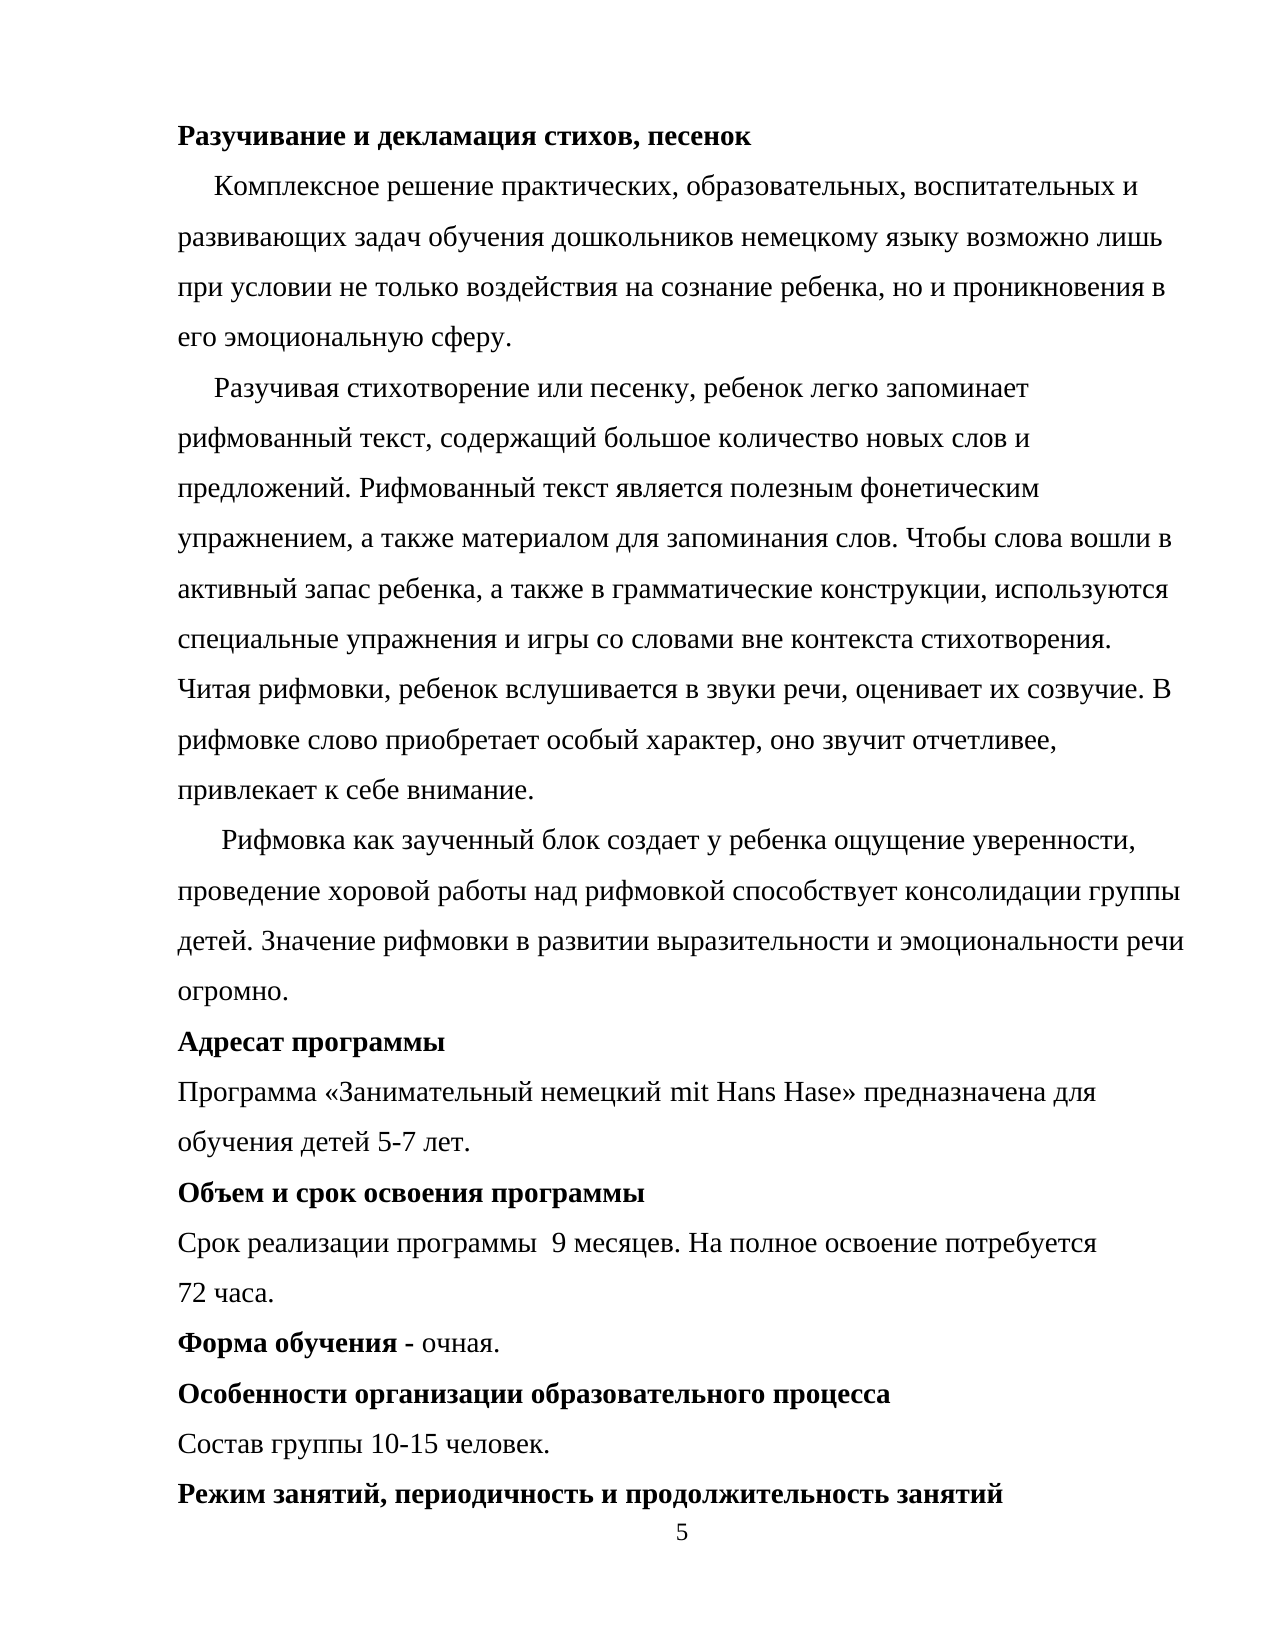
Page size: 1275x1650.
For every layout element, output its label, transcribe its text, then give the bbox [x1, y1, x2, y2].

text Комплексное решение практических, образовательных, воспитательных и [177, 168, 1186, 202]
text детей. Значение рифмовки в развитии выразительности и эмоциональности речи [177, 923, 1186, 957]
text Режим занятий, периодичность и продолжительность занятий [177, 1477, 1186, 1510]
text проведение хоровой работы над рифмовкой способствует консолидации группы [177, 873, 1186, 906]
text Особенности организации образовательного процесса [177, 1376, 1186, 1409]
text огромно. [177, 973, 1186, 1007]
text Состав группы 10-15 человек. [177, 1426, 1186, 1460]
text развивающих задач обучения дошкольников немецкому языку возможно лишь [177, 219, 1186, 252]
text Программа «Занимательный немецкий mit Hans Hase» предназначена для обучения детей 5-7 лет. [177, 1074, 1186, 1158]
text Адресат программы [177, 1024, 1186, 1057]
text 72 часа. [177, 1275, 1186, 1309]
text Объем и срок освоения программы [177, 1175, 1186, 1208]
text Рифмовка как заученный блок создает у ребенка ощущение уверенности, [177, 822, 1186, 856]
text при условии не только воздействия на сознание ребенка, но и проникновения в [177, 269, 1186, 303]
text Разучивая стихотворение или песенку, ребенок легко запоминает рифмованный текст, содержащий большое количество новых слов и предложений. Рифмованный текст является полезным фонетическим упражнением, а также материалом для запоминания слов. Чтобы слова вошли в активный запас ребенка, а также в грамматические конструкции, используются специальные упражнения и игры со словами вне контекста стихотворения. Читая рифмовки, ребенок вслушивается в звуки речи, оценивает их созвучие. В рифмовке слово приобретает особый характер, оно звучит отчетливее, привлекает к себе внимание. [177, 370, 1186, 806]
text его эмоциональную сферу. [177, 319, 1186, 353]
text Срок реализации программы 9 месяцев. На полное освоение потребуется [177, 1225, 1186, 1258]
text Форма обучения - очная. [177, 1326, 1186, 1359]
text Разучивание и декламация стихов, песенок [177, 118, 1186, 152]
